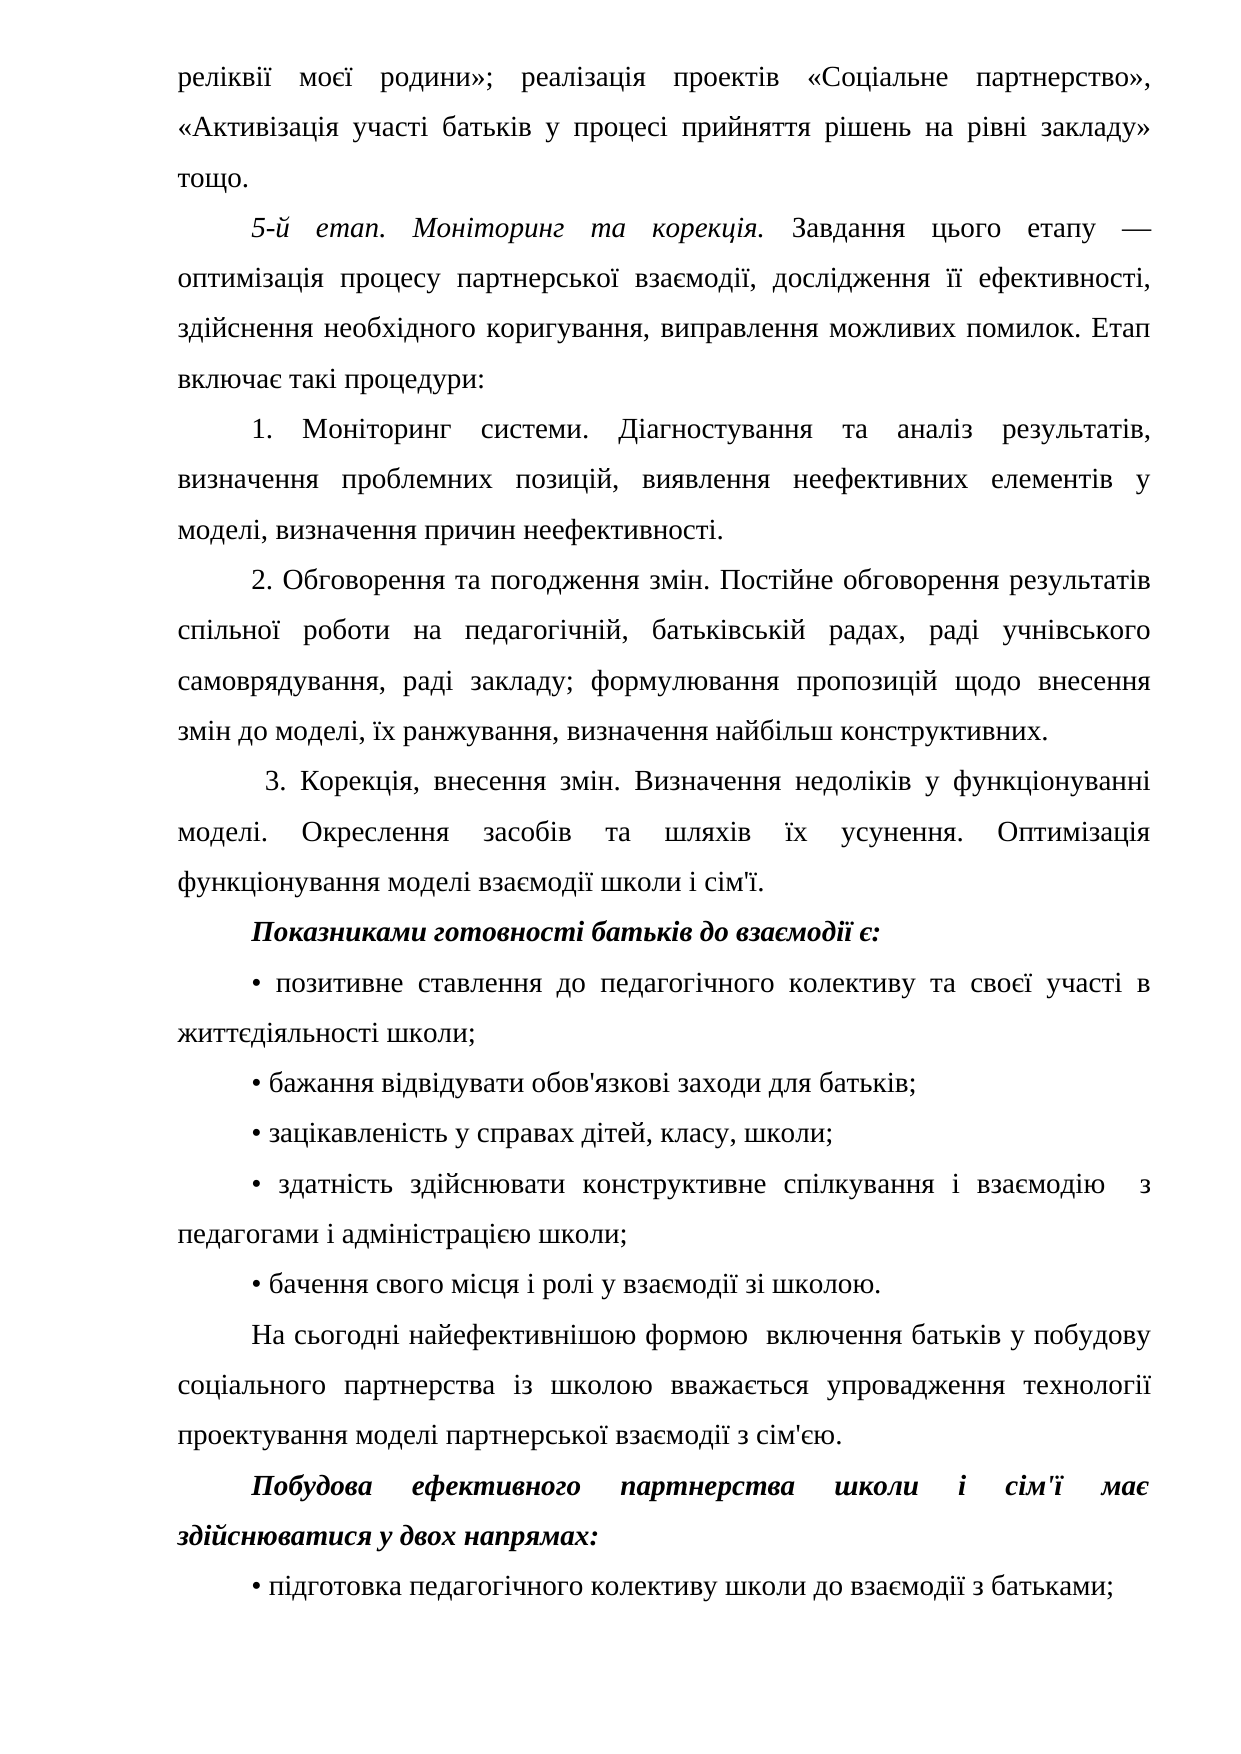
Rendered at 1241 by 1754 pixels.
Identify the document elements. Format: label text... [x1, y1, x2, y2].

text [177, 59, 1152, 193]
text 3. Корекція, внесення змін. Визначення недоліків у функціонуванні моделі. Окреслення засобів та шляхів їх усунення. Оптимізація функціонування моделі взаємодії школи і сім'ї. [177, 763, 1152, 898]
text • бачення свого місця і ролі у взаємодії зі школою. [177, 1267, 1152, 1300]
text Побудова ефективного партнерства школи і сім'ї має здійснюватися у двох напрямах: [177, 1468, 1152, 1552]
text Показниками готовності батьків до взаємодії є: [177, 914, 1152, 948]
text • здатність здійснювати конструктивне спілкування і взаємодію з педагогами і адміністрацією школи; [177, 1166, 1152, 1250]
text • бажання відвідувати обов'язкові заходи для батьків; [177, 1065, 1152, 1099]
text 5-й етап. Моніторинг та корекція. Завдання цього етапу — оптимізація процесу партнерської взаємодії, дослідження її ефективності, здійснення необхідного коригування, виправлення можливих помилок. Етап включає такі процедури: [177, 210, 1152, 394]
text 2. Обговорення та погодження змін. Постійне обговорення результатів спільної роботи на педагогічній, батьківській радах, раді учнівського самоврядування, раді закладу; формулювання пропозицій щодо внесення змін до моделі, їх ранжування, визначення найбільш конструктивних. [177, 562, 1152, 747]
text • позитивне ставлення до педагогічного колективу та своєї участі в життєдіяльності школи; [177, 965, 1152, 1048]
text • зацікавленість у справах дітей, класу, школи; [177, 1116, 1152, 1149]
text 1. Моніторинг системи. Діагностування та аналіз результатів, визначення проблемних позицій, виявлення неефективних елементів у моделі, визначення причин неефективності. [177, 411, 1152, 545]
text • підготовка педагогічного колективу школи до взаємодії з батьками; [177, 1568, 1152, 1602]
text На сьогодні найефективнішою формою включення батьків у побудову соціального партнерства із школою вважається упровадження технології проектування моделі партнерської взаємодії з сім'єю. [177, 1317, 1152, 1451]
